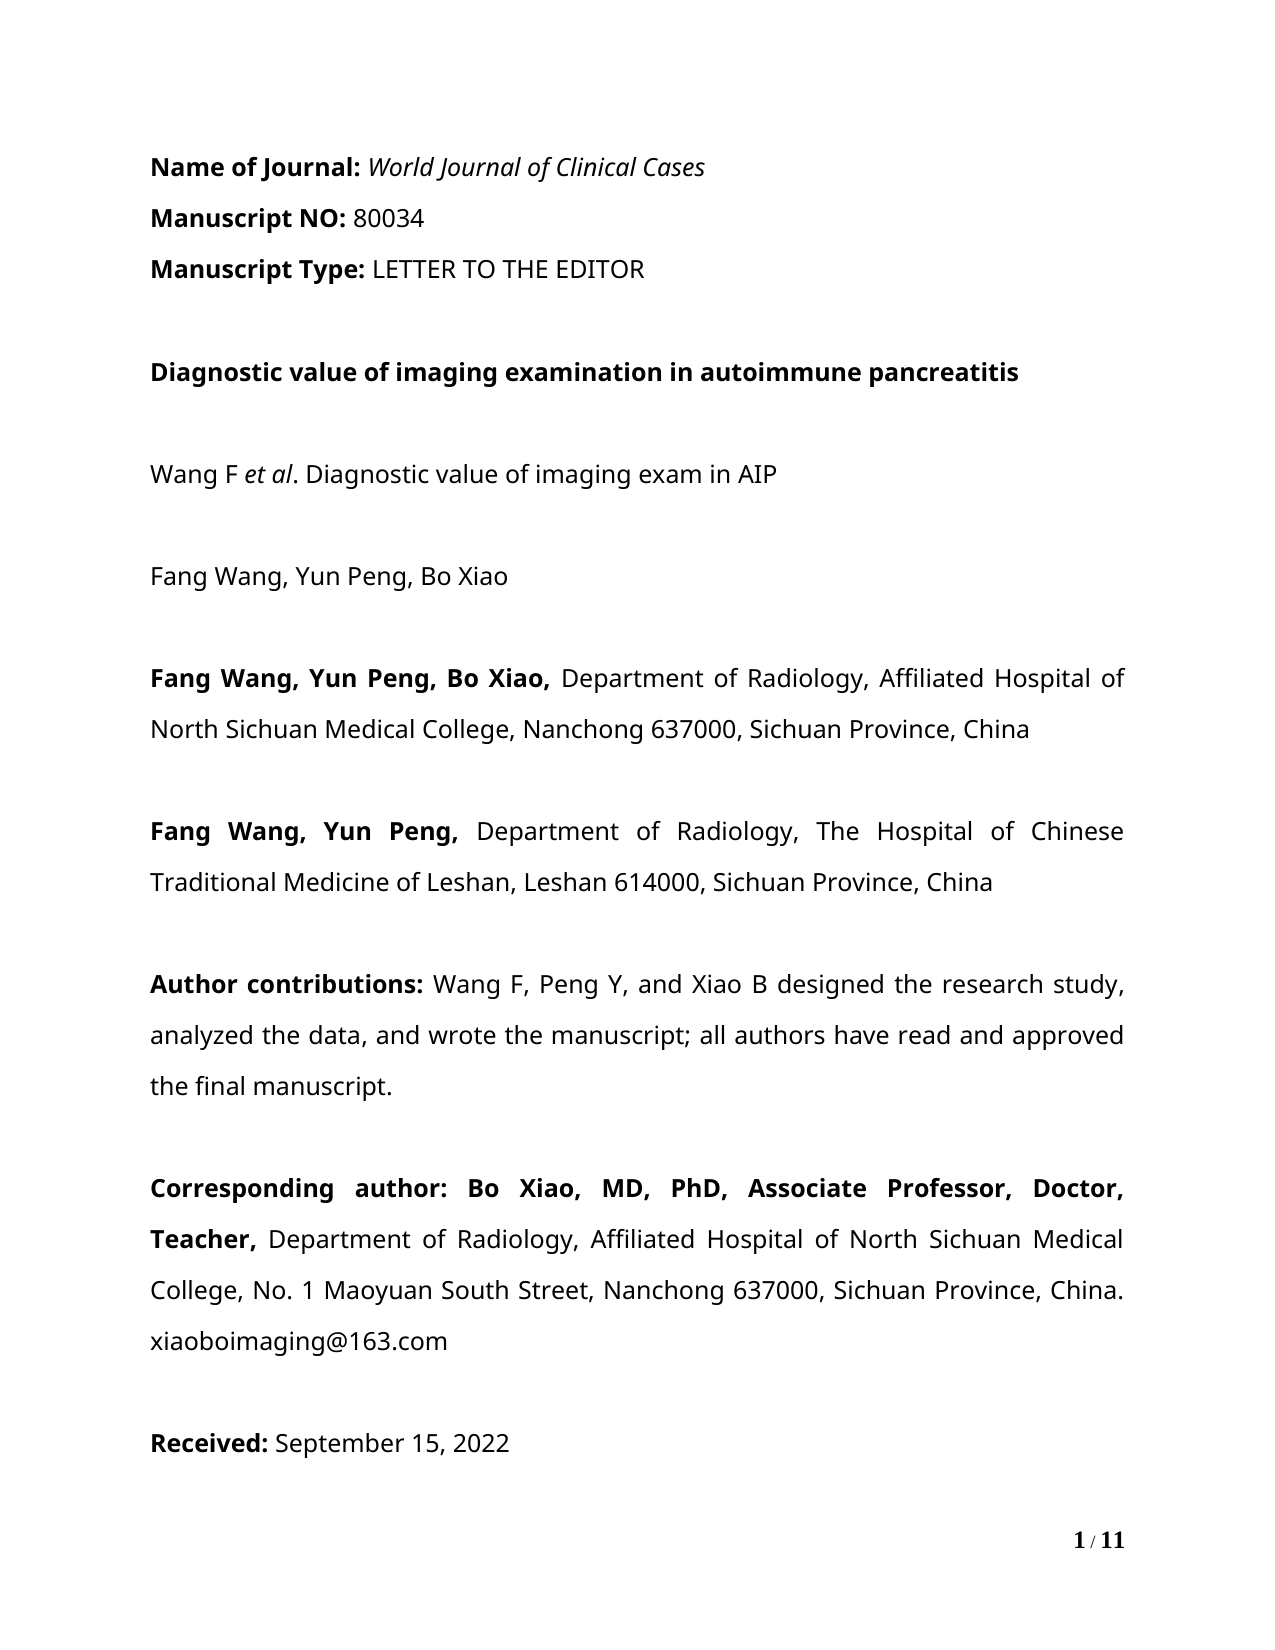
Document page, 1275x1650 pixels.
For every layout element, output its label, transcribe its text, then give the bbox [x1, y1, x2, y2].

text Fang Wang, Yun Peng, Bo Xiao [150, 558, 1125, 592]
text Name of Journal: World Journal of Clinical Cases [150, 150, 1125, 184]
text Author contributions: Wang F, Peng Y, and Xiao B designed the research study, analyzed the data, and wrote the manuscript; all authors have read and approved the final manuscript. [150, 1052, 1125, 1103]
text Diagnostic value of imaging examination in autoimmune pancreatitis [150, 354, 1125, 388]
text Author contributions: Wang F, Peng Y, and Xiao B designed the research study, analyzed the data, and wrote the manuscript; all authors have read and approved the final manuscript. [150, 967, 1125, 1018]
text Wang F et al. Diagnostic value of imaging exam in AIP [150, 456, 1125, 490]
text Corresponding author: Bo Xiao, MD, PhD, Associate Professor, Doctor, Teacher, Department of Radiology, Affiliated Hospital of North Sichuan Medical College, No. 1 Maoyuan South Street, Nanchong 637000, Sichuan Province, China. xiaoboimaging@163.com [150, 1171, 1125, 1358]
text Fang Wang, Yun Peng, Department of Radiology, The Hospital of Chinese Traditional Medicine of Leshan, Leshan 614000, Sichuan Province, China [150, 813, 1125, 899]
text Manuscript Type: LETTER TO THE EDITOR [150, 252, 1125, 286]
text Manuscript NO: 80034 [150, 201, 1125, 235]
text Fang Wang, Yun Peng, Bo Xiao, Department of Radiology, Affiliated Hospital of North Sichuan Medical College, Nanchong 637000, Sichuan Province, China [150, 660, 1125, 746]
text Received: September 15, 2022 [150, 1426, 1125, 1460]
